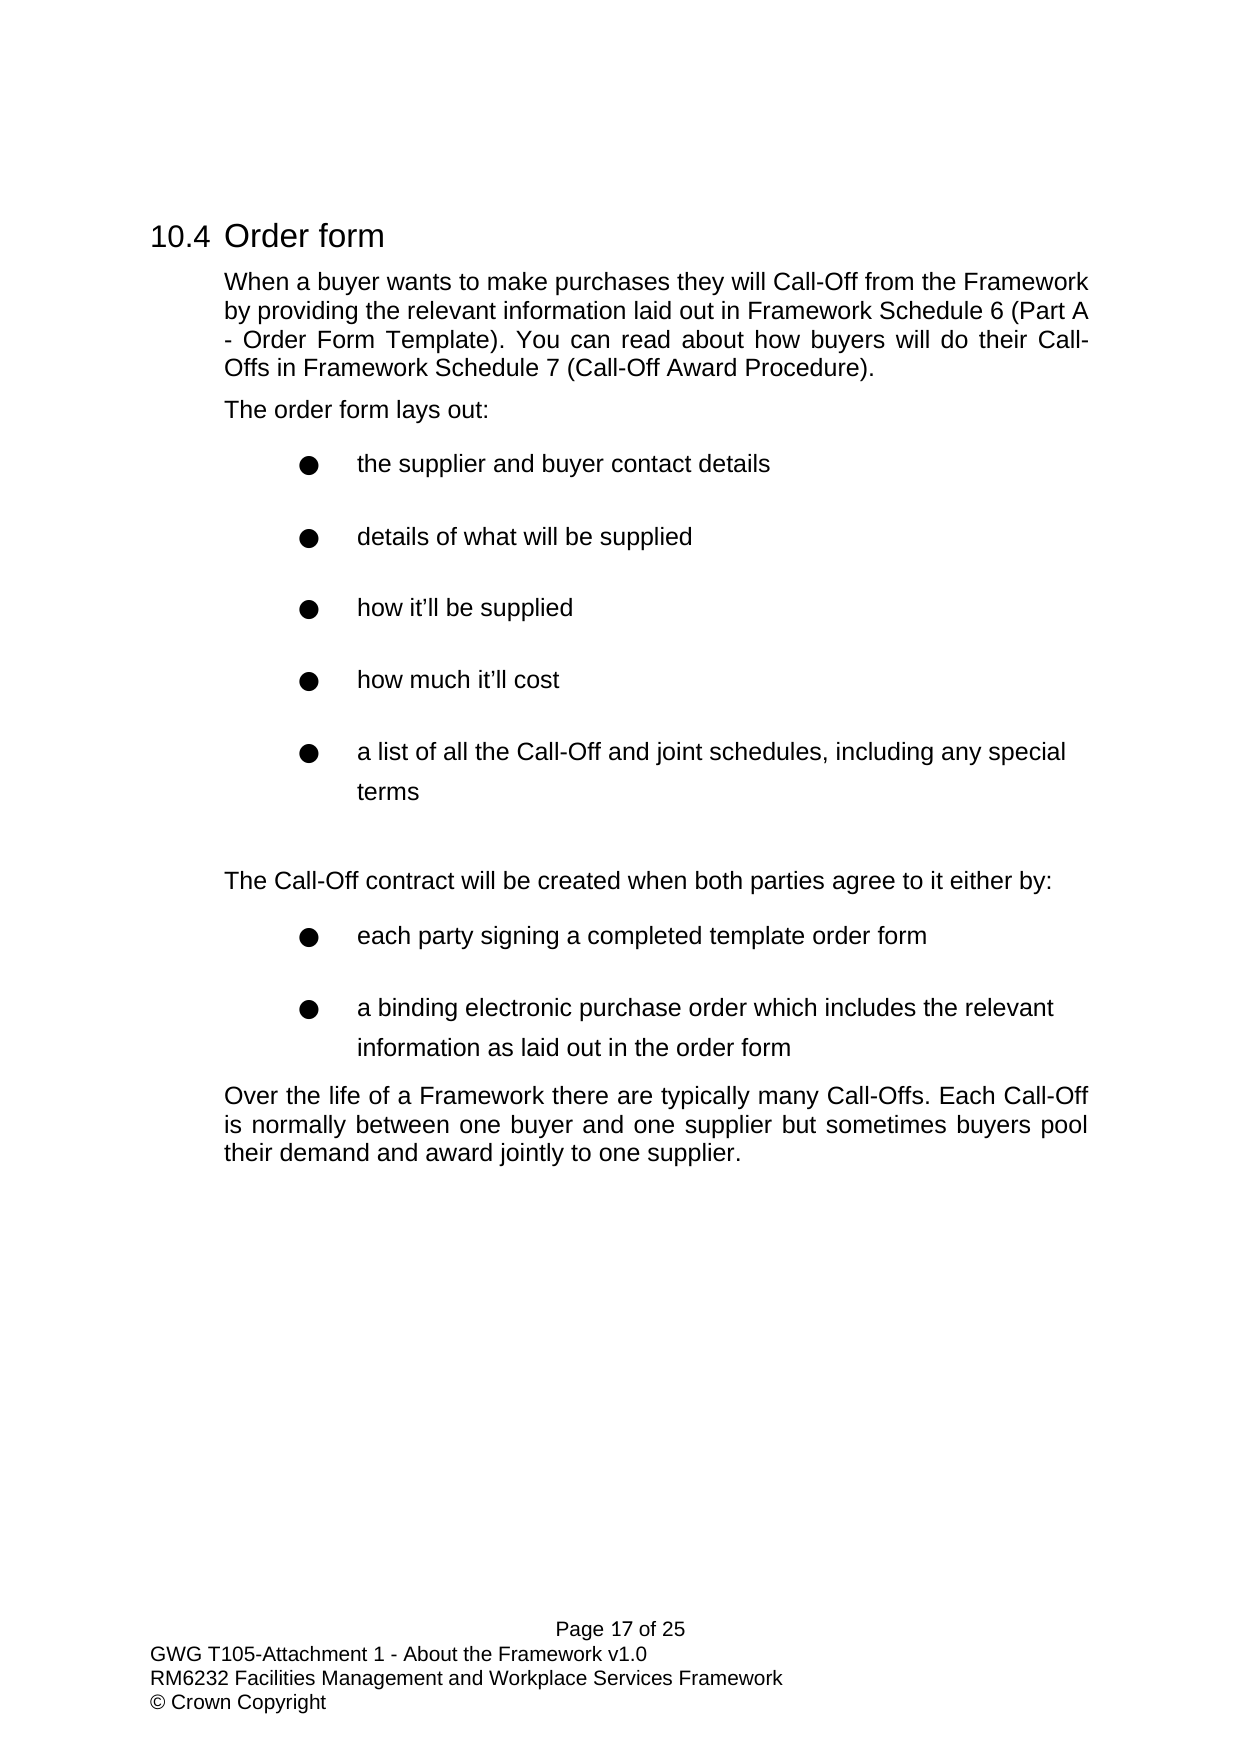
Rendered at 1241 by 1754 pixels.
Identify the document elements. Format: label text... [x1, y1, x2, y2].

list how it’ll be supplied [298, 580, 1090, 631]
list a list of all the Call-Off and joint schedules, including any special terms [298, 724, 1090, 806]
text 10.4 Order form [150, 216, 1090, 255]
list details of what will be supplied [298, 508, 1090, 559]
text When a buyer wants to make purchases they will Call-Off from the Framework by providing the relevant information laid out in Framework Schedule 6 (Part A - Order Form Template). You can read about how buyers will do their Call-Offs in Framework Schedule 7 (Call-Off Award Procedure). [224, 267, 1090, 382]
text The Call-Off contract will be created when both parties agree to it either by: [224, 866, 1090, 895]
list each party signing a completed template order form [298, 908, 1090, 959]
list the supplier and buyer contact details [298, 436, 1090, 487]
list a binding electronic purchase order which includes the relevant information as laid out in the order form [298, 979, 1090, 1062]
list how much it’ll cost [298, 652, 1090, 703]
text The order form lays out: [224, 395, 1090, 423]
text Over the life of a Framework there are typically many Call-Offs. Each Call-Off is normally between one buyer and one supplier but sometimes buyers pool their demand and award jointly to one supplier. [224, 1081, 1090, 1167]
